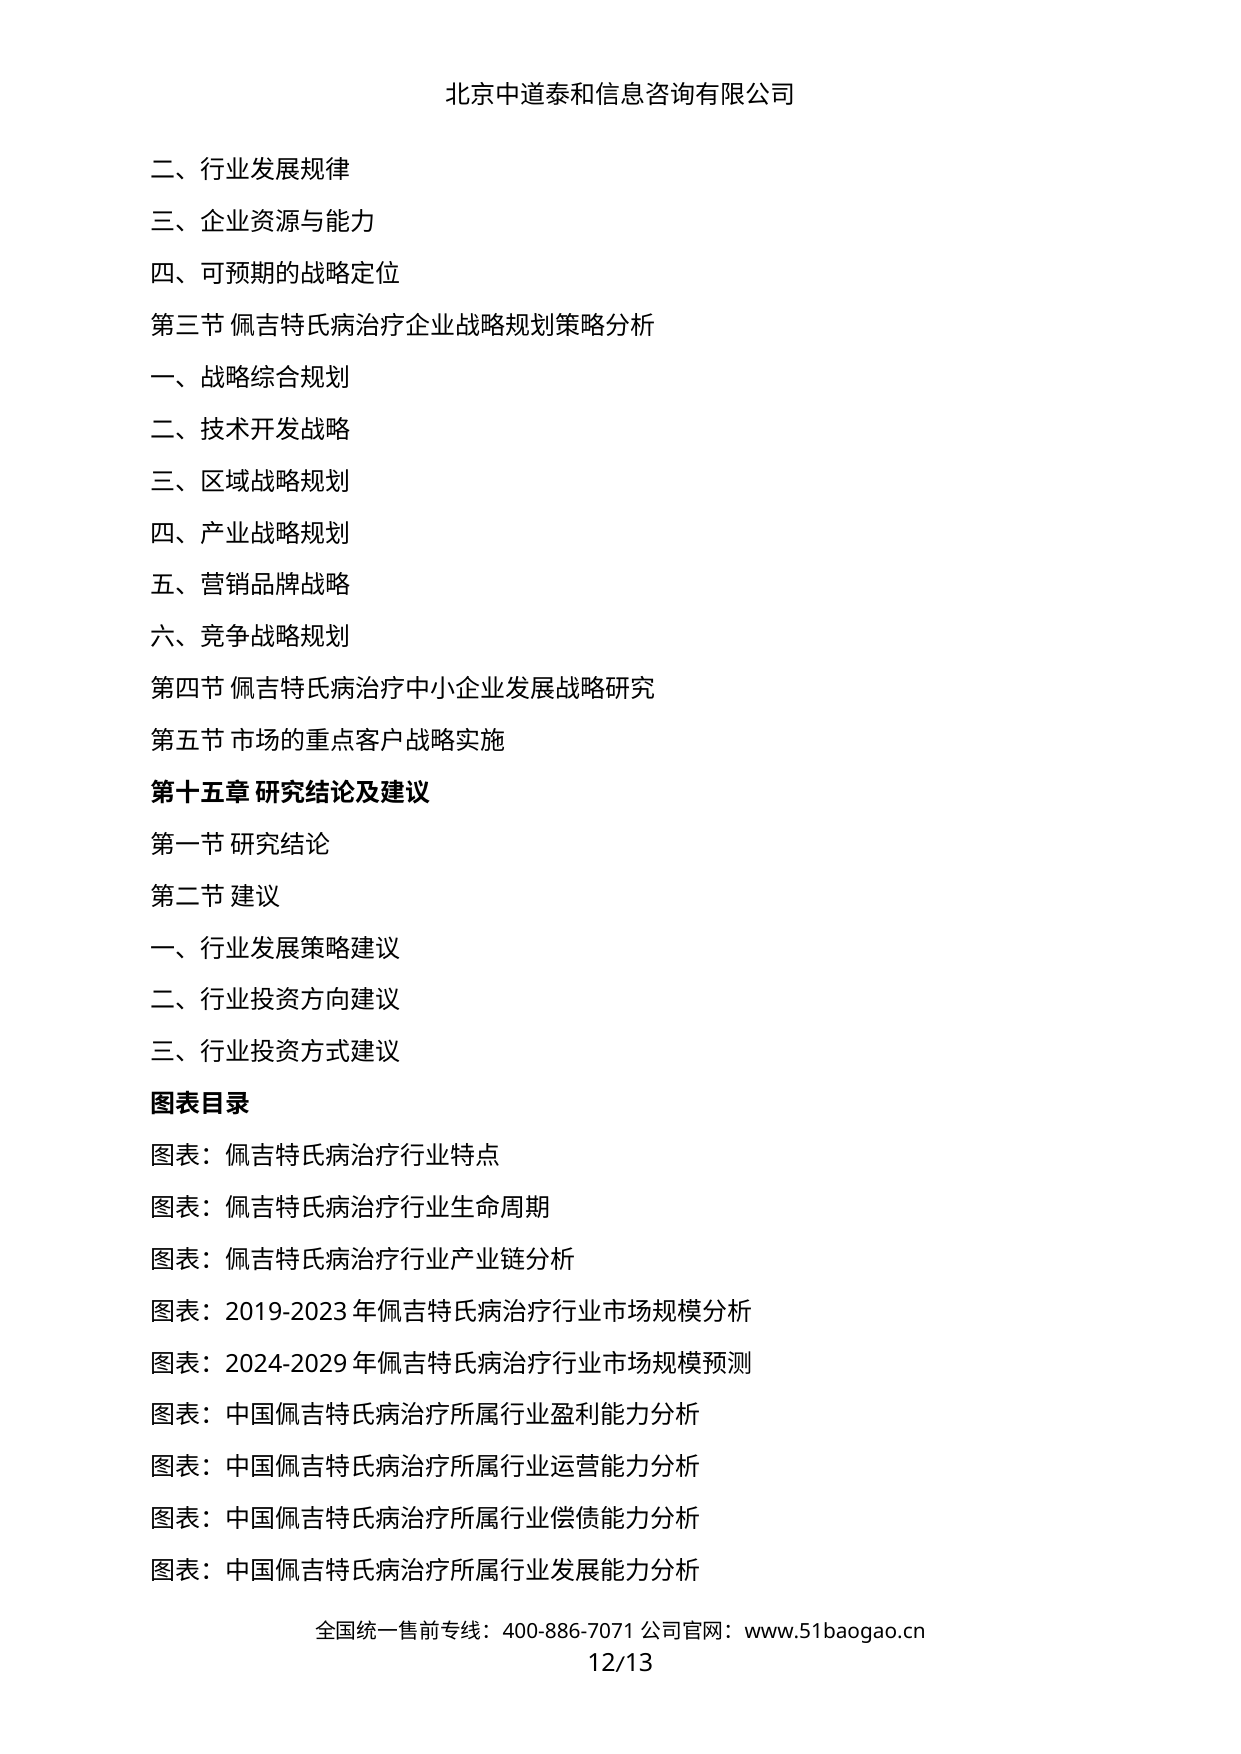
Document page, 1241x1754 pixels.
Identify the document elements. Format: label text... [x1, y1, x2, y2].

text 四、可预期的战略定位 [150, 254, 1090, 290]
text 图表：中国佩吉特氏病治疗所属行业盈利能力分析 [150, 1395, 1090, 1431]
text 三、企业资源与能力 [150, 202, 1090, 238]
text 六、竞争战略规划 [150, 617, 1090, 653]
text 图表：佩吉特氏病治疗行业产业链分析 [150, 1239, 1090, 1276]
text 图表：佩吉特氏病治疗行业生命周期 [150, 1187, 1090, 1224]
text 第二节 建议 [150, 876, 1090, 912]
text 图表：中国佩吉特氏病治疗所属行业发展能力分析 [150, 1551, 1090, 1587]
text 三、区域战略规划 [150, 461, 1090, 497]
text 三、行业投资方式建议 [150, 1032, 1090, 1068]
text 图表：中国佩吉特氏病治疗所属行业偿债能力分析 [150, 1499, 1090, 1535]
text 第一节 研究结论 [150, 824, 1090, 861]
text 一、行业发展策略建议 [150, 928, 1090, 964]
text 二、行业投资方向建议 [150, 980, 1090, 1016]
text 五、营销品牌战略 [150, 565, 1090, 601]
text 图表目录 [150, 1084, 1090, 1120]
text 图表：中国佩吉特氏病治疗所属行业运营能力分析 [150, 1447, 1090, 1483]
text 四、产业战略规划 [150, 513, 1090, 549]
text 一、战略综合规划 [150, 357, 1090, 394]
text 第四节 佩吉特氏病治疗中小企业发展战略研究 [150, 669, 1090, 705]
text 图表：2019-2023年佩吉特氏病治疗行业市场规模分析 [150, 1291, 1090, 1327]
text 第三节 佩吉特氏病治疗企业战略规划策略分析 [150, 306, 1090, 342]
text 图表：佩吉特氏病治疗行业特点 [150, 1136, 1090, 1172]
text 第五节 市场的重点客户战略实施 [150, 721, 1090, 757]
text 二、技术开发战略 [150, 409, 1090, 446]
text 二、行业发展规律 [150, 150, 1090, 186]
text 图表：2024-2029年佩吉特氏病治疗行业市场规模预测 [150, 1343, 1090, 1379]
text 第十五章 研究结论及建议 [150, 772, 1090, 809]
